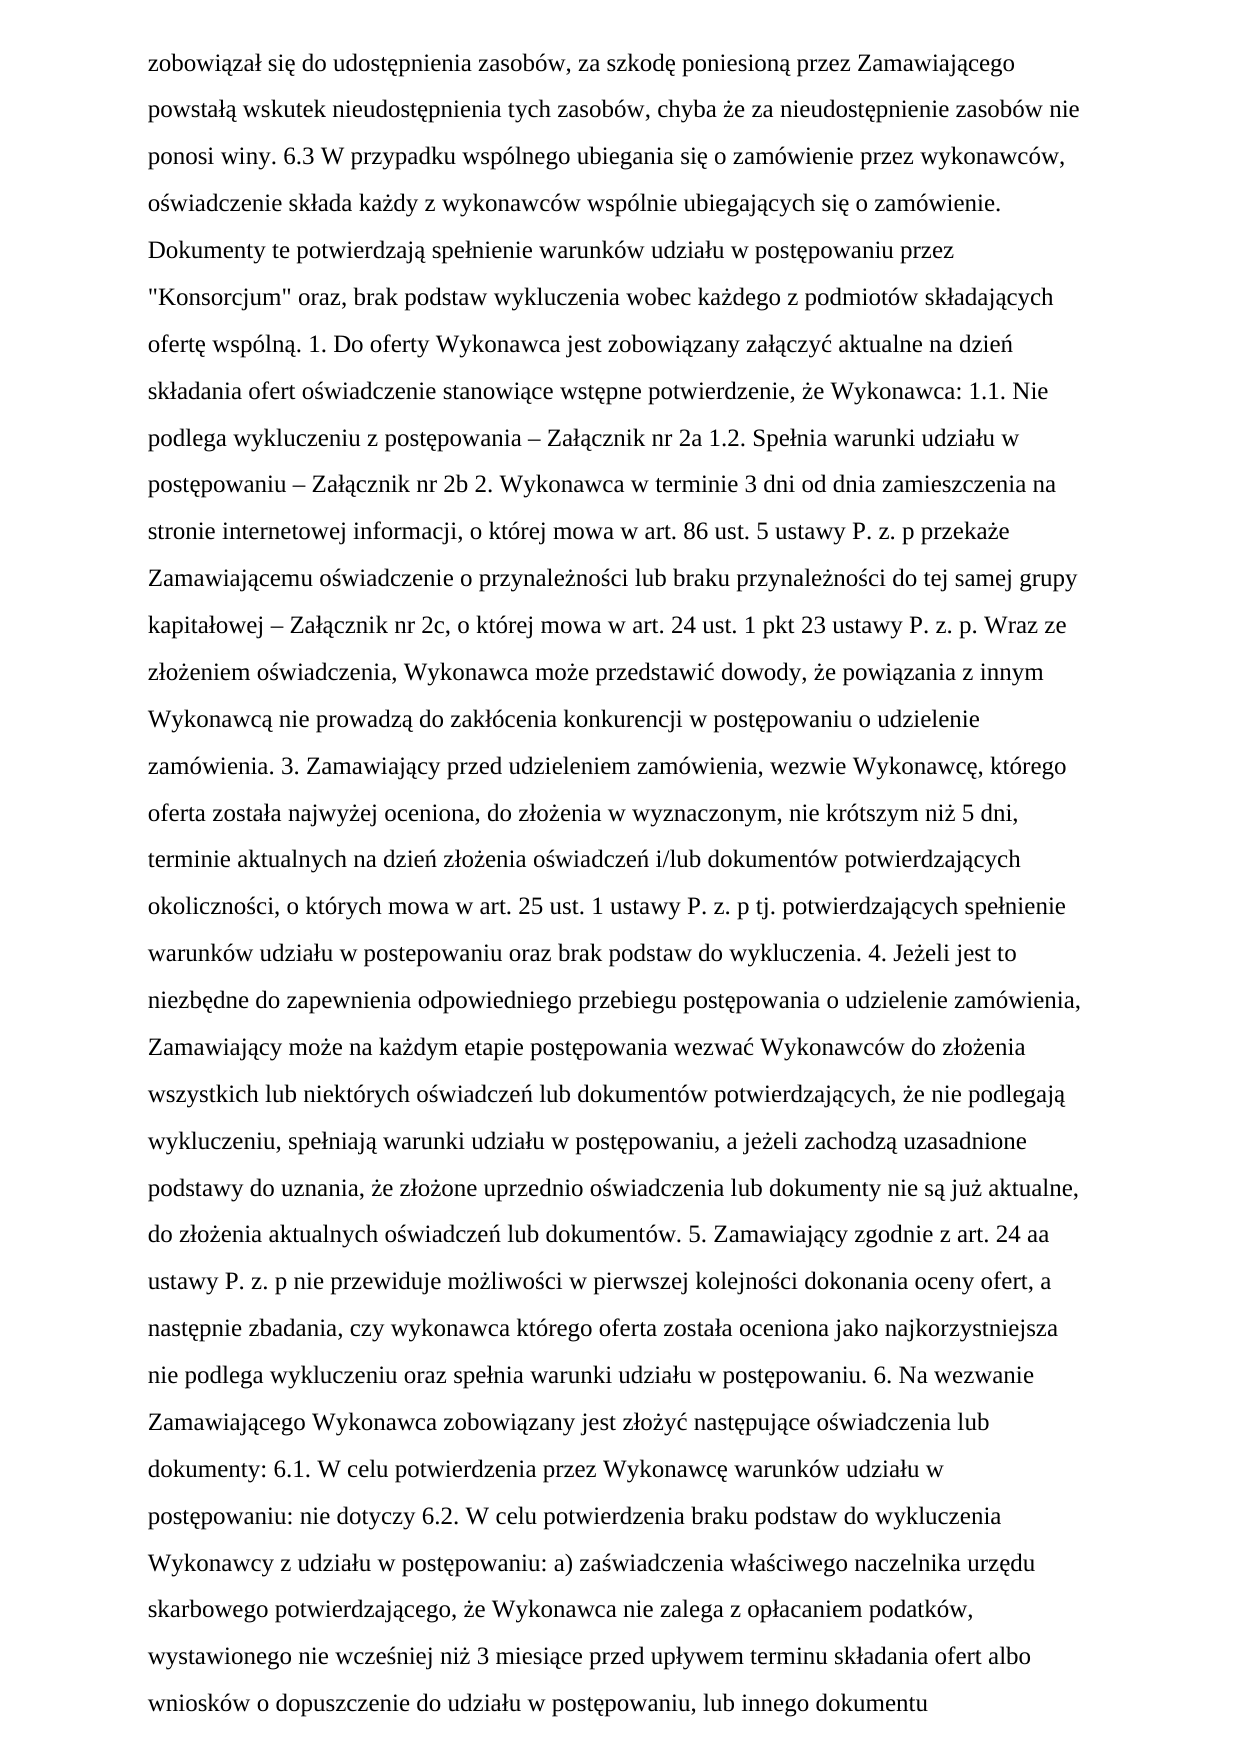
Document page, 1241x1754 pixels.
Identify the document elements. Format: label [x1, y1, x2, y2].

text [148, 29, 1093, 1717]
